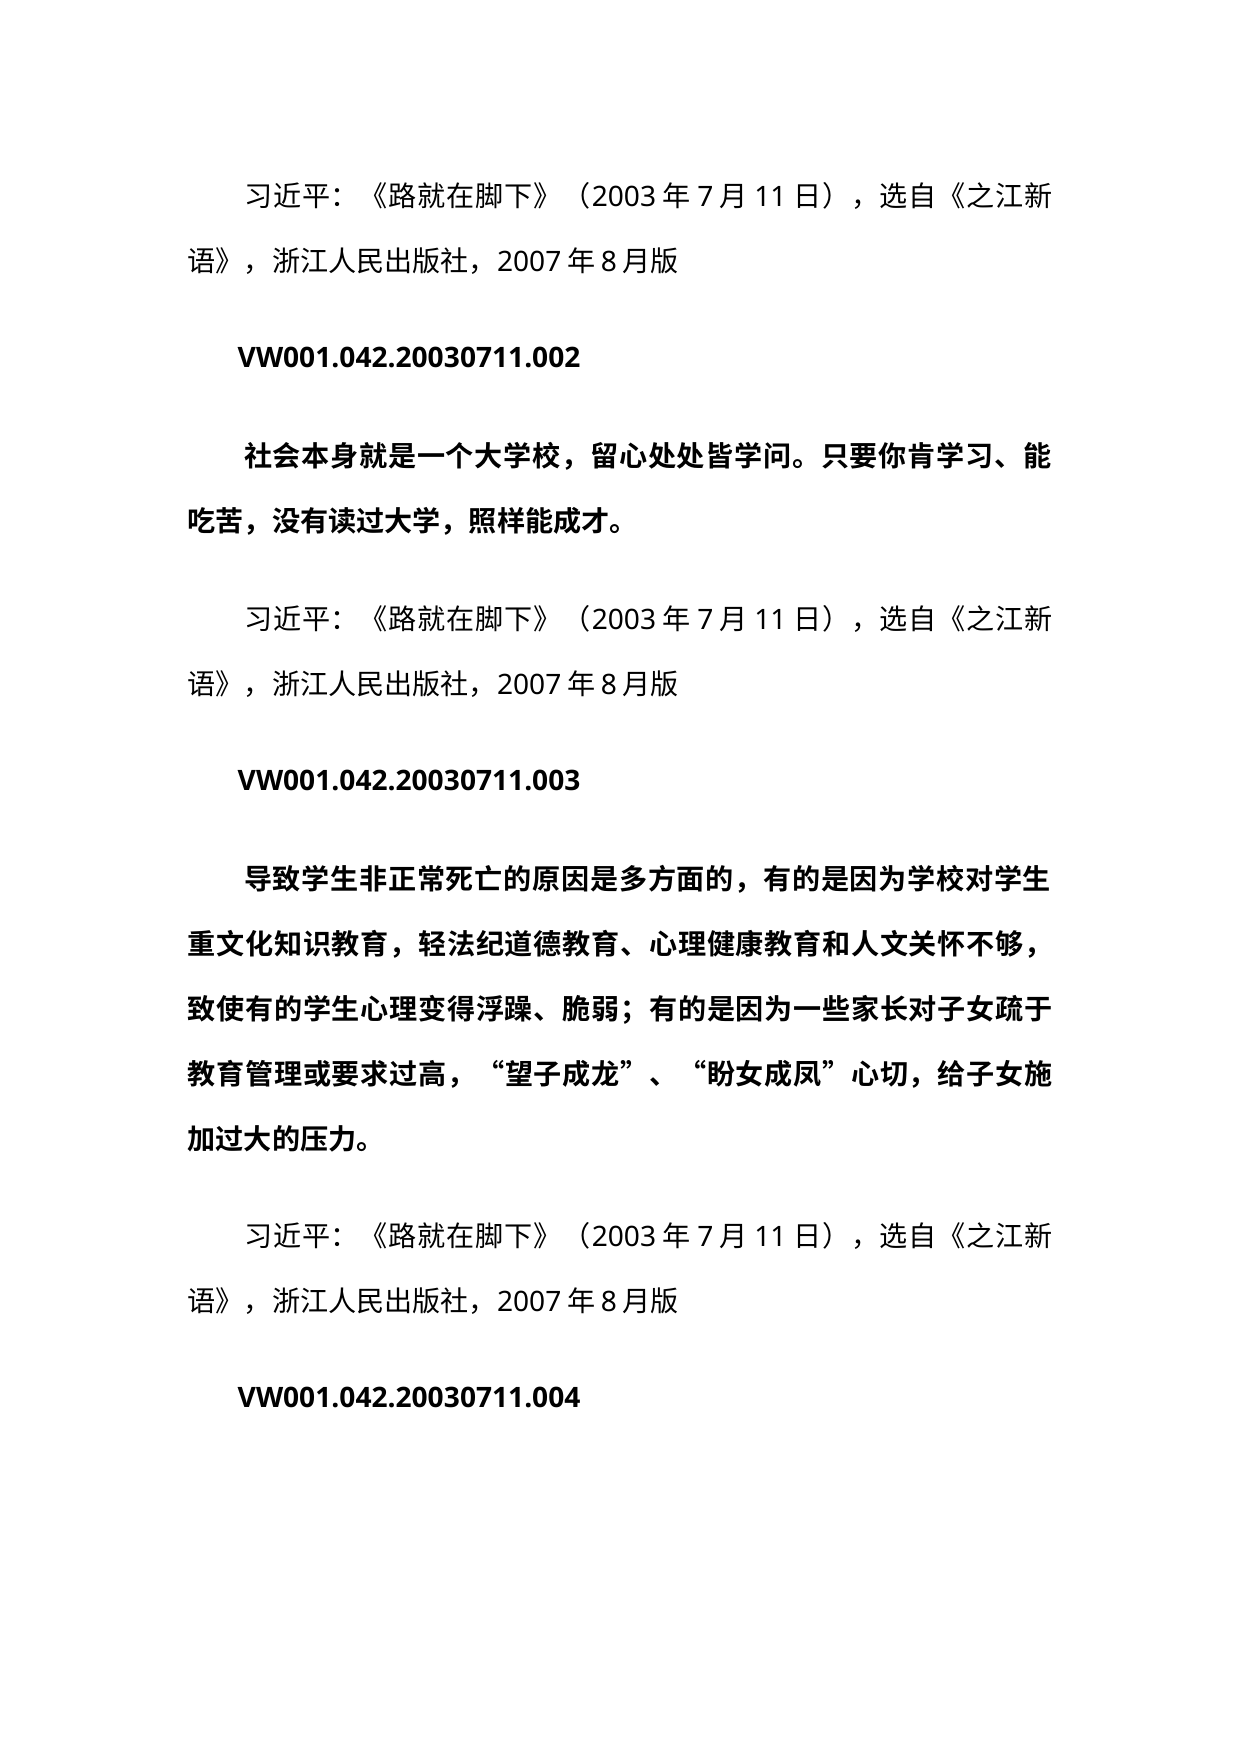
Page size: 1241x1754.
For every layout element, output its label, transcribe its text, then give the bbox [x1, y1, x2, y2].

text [187, 1202, 1053, 1332]
text 导致学生非正常死亡的原因是多方面的，有的是因为学校对学生重文化知识教育，轻法纪道德教育、心理健康教育和人文关怀不够，致使有的学生心理变得浮躁、脆弱；有的是因为一些家长对子女疏于教育管理或要求过高，“望子成龙”、“盼女成凤”心切，给子女施加过大的压力。 [187, 844, 1053, 1169]
text 社会本身就是一个大学校，留心处处皆学问。只要你肯学习、能吃苦，没有读过大学，照样能成才。 [187, 422, 1053, 552]
text VW001.042.20030711.004 [187, 1364, 1053, 1429]
text VW001.042.20030711.002 [187, 324, 1053, 389]
text VW001.042.20030711.003 [187, 747, 1053, 812]
text 习近平：《路就在脚下》（2003年7月11日），选自《之江新语》，浙江人民出版社，2007年8月版 [187, 162, 1053, 292]
text 习近平：《路就在脚下》（2003年7月11日），选自《之江新语》，浙江人民出版社，2007年8月版 [187, 584, 1053, 714]
